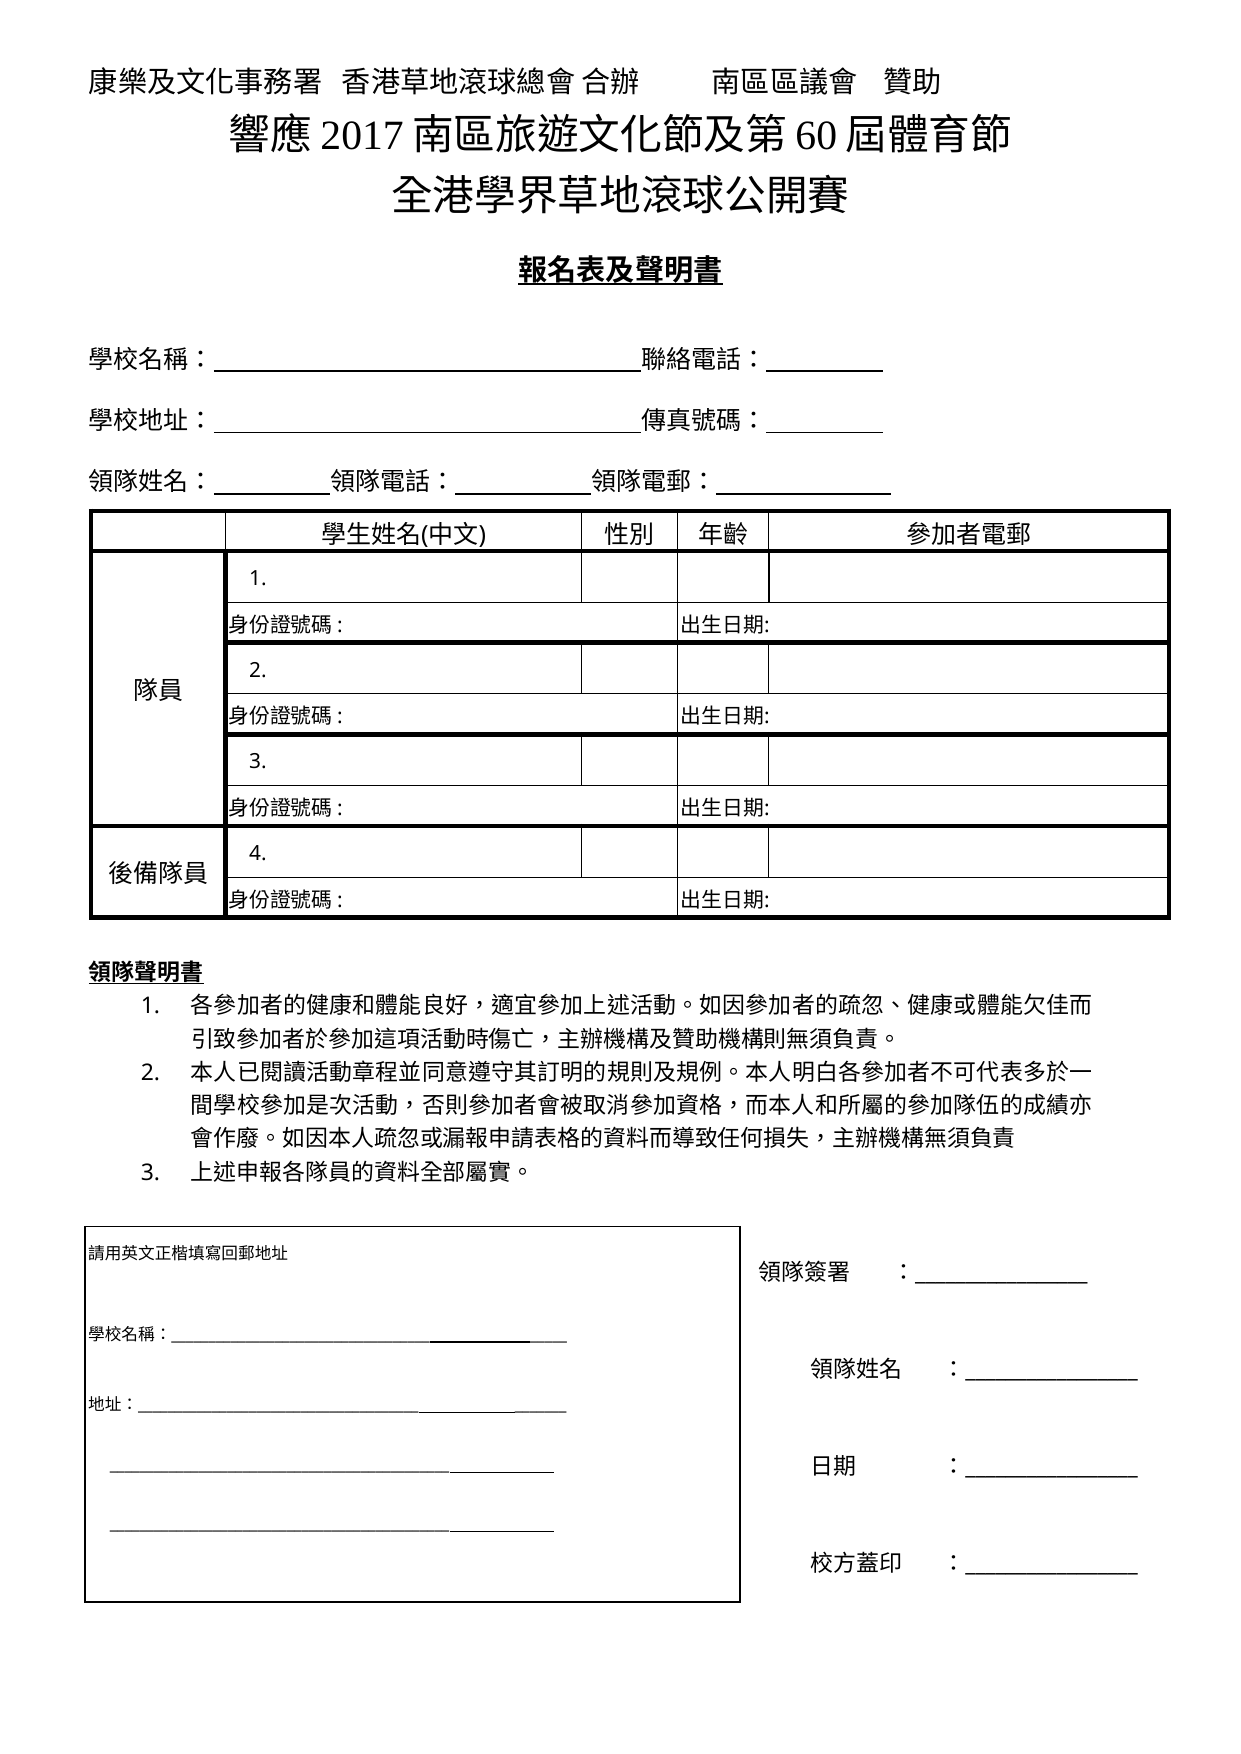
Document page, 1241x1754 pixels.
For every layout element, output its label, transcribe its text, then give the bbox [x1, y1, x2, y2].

table_cell 身份證號碼 : [228, 786, 677, 823]
table_header 請用英文正楷填寫回郵地址 學校名稱：___________________________________ _____ 地址：______________________________________ _______ ______________________________________________ ______________________________________________ [86, 1227, 739, 1601]
table_header 年齡 [678, 513, 768, 548]
list 本人已閱讀活動章程並同意遵守其訂明的規則及規例。本人明白各參加者不可代表多於一間學校參加是次活動，否則參加者會被取消參加資格，而本人和所屬的參加隊伍的成績亦會作廢。如因本人疏忽或漏報申請表格的資料而導致任何損失，主辦機構無須負責 [141, 1054, 1096, 1153]
table_cell 2. [228, 645, 581, 693]
text 領隊簽署 ：_________________ [741, 1254, 1152, 1288]
table_header 參加者電郵 [769, 513, 1167, 548]
text 領隊姓名： 領隊電話： 領隊電郵： [89, 462, 1152, 498]
text 領隊姓名 ：_________________ [741, 1351, 1152, 1384]
text 響應2017南區旅遊文化節及第60屆體育節 [89, 101, 1152, 162]
table_cell [770, 553, 1167, 602]
text 校方蓋印 ：_________________ [741, 1545, 1152, 1578]
text 全港學界草地滾球公開賽 [89, 162, 1152, 222]
table_cell [582, 828, 677, 877]
table_cell 身份證號碼 : [228, 603, 677, 640]
table_cell [582, 553, 677, 602]
table_header 學生姓名(中文) [226, 513, 581, 548]
table_cell 1. [228, 553, 581, 602]
text 報名表及聲明書 [89, 247, 1152, 289]
text 領隊聲明書 [89, 954, 1152, 987]
table_cell [678, 645, 768, 693]
list 各參加者的健康和體能良好，適宜參加上述活動。如因參加者的疏忽、健康或體能欠佳而引致參加者於參加這項活動時傷亡，主辦機構及贊助機構則無須負責。 [141, 987, 1096, 1054]
table_cell [769, 828, 1167, 877]
table_cell [582, 737, 677, 785]
table_cell [582, 645, 677, 693]
text 學校名稱： 聯絡電話： [89, 339, 1152, 376]
table_cell 後備隊員 [93, 828, 223, 915]
text 學校地址： 傳真號碼： [89, 401, 1152, 437]
table_cell 出生日期: [678, 694, 1167, 732]
table_cell 3. [228, 737, 581, 785]
text 日期 ：_________________ [741, 1448, 1152, 1481]
table_cell 出生日期: [678, 603, 1167, 640]
table_header [93, 513, 225, 548]
table_cell [769, 737, 1167, 785]
table_cell 出生日期: [678, 878, 1167, 915]
table_cell [769, 645, 1167, 693]
table_cell 隊員 [93, 553, 223, 823]
table_header 性別 [582, 513, 677, 548]
table_cell 身份證號碼 : [228, 694, 677, 732]
table_cell 4. [228, 828, 581, 877]
list 上述申報各隊員的資料全部屬實。 [141, 1153, 1152, 1187]
table_cell [678, 828, 768, 877]
table_cell [678, 737, 768, 785]
table_cell 身份證號碼 : [228, 878, 677, 915]
table_cell 出生日期: [678, 786, 1167, 823]
table_cell [678, 553, 768, 602]
